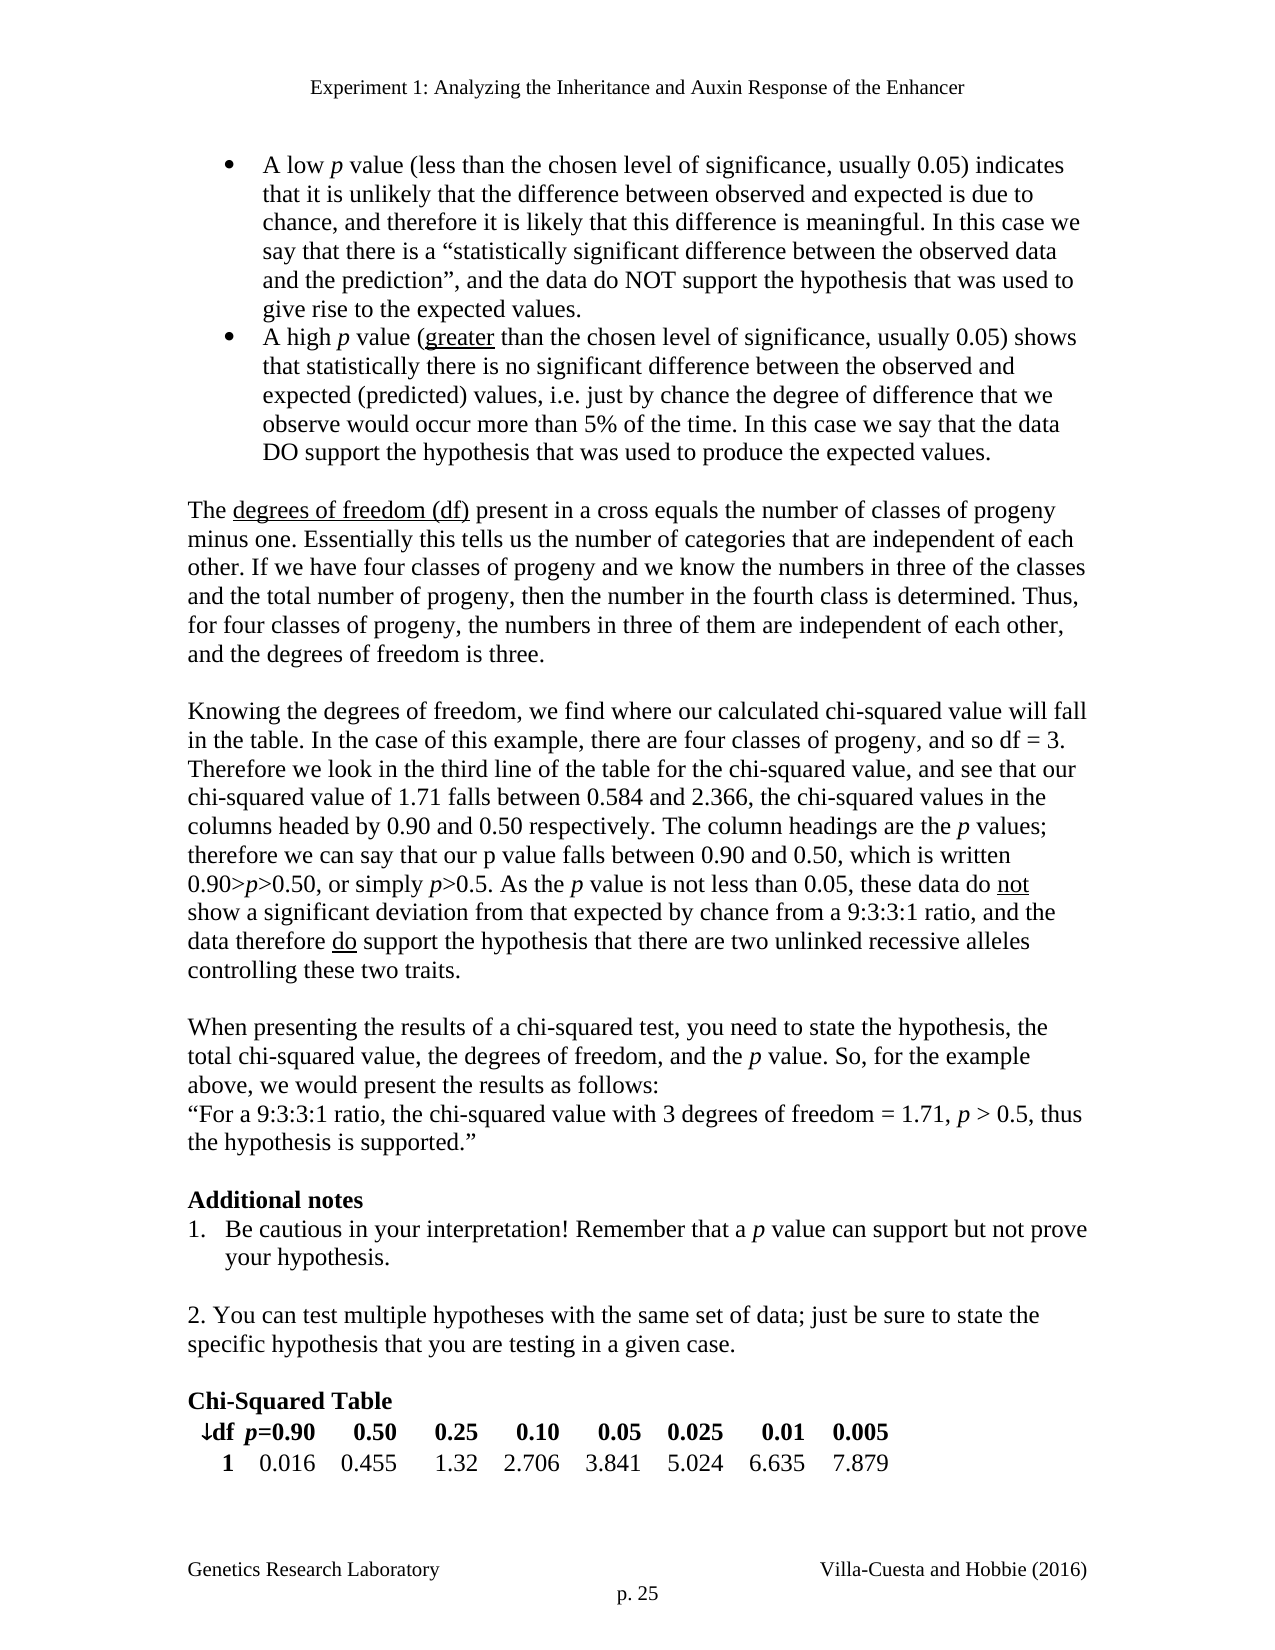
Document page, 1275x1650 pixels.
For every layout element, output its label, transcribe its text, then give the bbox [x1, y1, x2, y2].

table_header 0.01 [725, 1415, 807, 1447]
table_cell 7.879 [807, 1447, 890, 1479]
text Additional notes [187, 1185, 1087, 1214]
table_cell 6.635 [725, 1447, 807, 1479]
table_header df [188, 1415, 236, 1447]
text “For a 9:3:3:1 ratio, the chi-squared value with 3 degrees of freedom = 1.71, p > 0.5, thus the hypothesis is supported.” [187, 1099, 1087, 1156]
list A low p value (less than the chosen level of significance, usually 0.05) indicates that it is unlikely that the difference between observed and expected is due to chance, and therefore it is likely that this difference is meaningful. In this case we say that there is a “statistically significant difference between the observed data and the prediction”, and the data do NOT support the hypothesis that was used to give rise to the expected values. [225, 150, 1087, 322]
text When presenting the results of a chi-squared test, you need to state the hypothesis, the total chi-squared value, the degrees of freedom, and the p value. So, for the example above, we would present the results as follows: [187, 1012, 1087, 1099]
list Be cautious in your interpretation! Remember that a p value can support but not prove your hypothesis. [187, 1214, 1087, 1271]
table_cell 5.024 [643, 1447, 725, 1479]
table_header 0.025 [643, 1415, 725, 1447]
table_header 0.05 [561, 1415, 643, 1447]
table_cell 3.841 [561, 1447, 643, 1479]
list A high p value (greater than the chosen level of significance, usually 0.05) shows that statistically there is no significant difference between the observed and expected (predicted) values, i.e. just by chance the degree of difference that we observe would occur more than 5% of the time. In this case we say that the data DO support the hypothesis that was used to produce the expected values. [225, 322, 1087, 466]
table_header 0.005 [807, 1415, 890, 1447]
table_header p=0.90 [236, 1415, 317, 1447]
table_cell 1.32 [398, 1447, 479, 1479]
text Chi-Squared Table [187, 1386, 1087, 1415]
text 2. You can test multiple hypotheses with the same set of data; just be sure to state the specific hypothesis that you are testing in a given case. [187, 1300, 1087, 1357]
table_cell 0.016 [236, 1447, 317, 1479]
table_cell 0.455 [317, 1447, 398, 1479]
table_header 0.10 [480, 1415, 561, 1447]
table_header 0.50 [317, 1415, 398, 1447]
table_header 0.25 [398, 1415, 479, 1447]
text Knowing the degrees of freedom, we find where our calculated chi-squared value will fall in the table. In the case of this example, there are four classes of progeny, and so df = 3. Therefore we look in the third line of the table for the chi-squared value, and see that our chi-squared value of 1.71 falls between 0.584 and 2.366, the chi-squared values in the columns headed by 0.90 and 0.50 respectively. The column headings are the p values; therefore we can say that our p value falls between 0.90 and 0.50, which is written 0.90>p>0.50, or simply p>0.5. As the p value is not less than 0.05, these data do not show a significant deviation from that expected by chance from a 9:3:3:1 ratio, and the data therefore do support the hypothesis that there are two unlinked recessive alleles controlling these two traits. [187, 696, 1087, 984]
table_cell 1 [188, 1447, 236, 1479]
table_cell 2.706 [480, 1447, 561, 1479]
text The degrees of freedom (df) present in a cross equals the number of classes of progeny minus one. Essentially this tells us the number of categories that are independent of each other. If we have four classes of progeny and we know the numbers in three of the classes and the total number of progeny, then the number in the fourth class is determined. Thus, for four classes of progeny, the numbers in three of them are independent of each other, and the degrees of freedom is three. [187, 495, 1087, 667]
